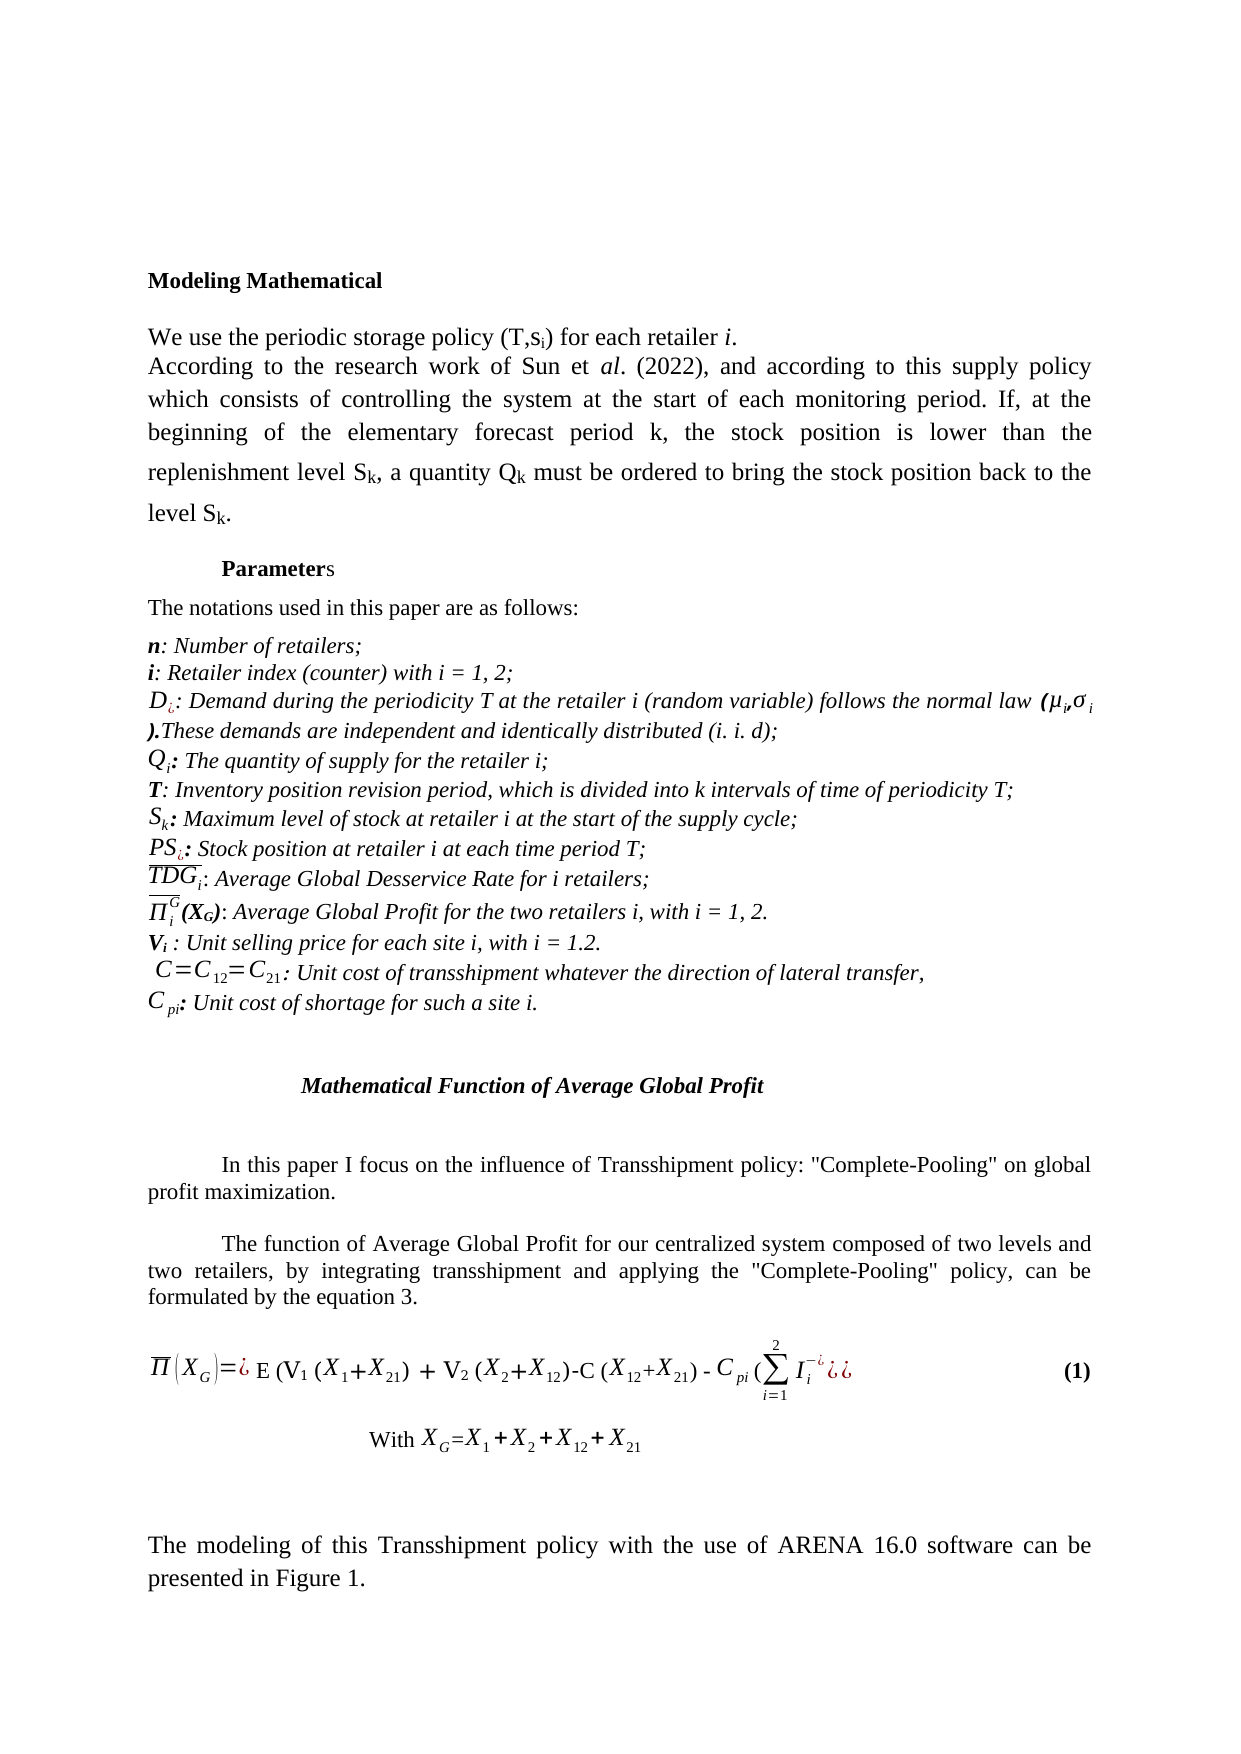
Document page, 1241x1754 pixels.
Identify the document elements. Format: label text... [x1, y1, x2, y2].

text Mathematical Function of Average Global Profit [221, 1072, 1093, 1099]
text : Stock position at retailer i at each time period T; [148, 834, 1093, 862]
text Vi : Unit selling price for each site i, with i = 1.2. [148, 929, 1093, 955]
text The function of Average Global Profit for our centralized system composed of two levels and two retailers, by integrating transshipment and applying the "Complete-Pooling" policy, can be formulated by the equation 3. [148, 1231, 1093, 1309]
text Parameters [148, 555, 1093, 581]
text T: Inventory position revision period, which is divided into k intervals of time of periodicity T; [148, 776, 1093, 803]
text n: Number of retailers; [148, 632, 1093, 659]
text i: Retailer index (counter) with i = 1, 2; [148, 659, 1093, 685]
text : Average Global Desservice Rate for i retailers; [148, 862, 1093, 893]
text In this paper I focus on the influence of Transshipment policy: "Complete-Pooling" on global profit maximization. [148, 1151, 1093, 1204]
text The modeling of this Transshipment policy with the use of ARENA 16.0 software can be presented in Figure 1. [148, 1530, 1093, 1592]
text The notations used in this paper are as follows: [148, 594, 1093, 620]
text We use the periodic storage policy (T,si) for each retailer i. [148, 320, 1093, 351]
text E (V1 (+) + V2 (+)-C (+) - ( (1) [148, 1336, 1093, 1403]
text : Maximum level of stock at retailer i at the start of the supply cycle; [148, 803, 1093, 834]
text : The quantity of supply for the retailer i; [148, 745, 1093, 776]
text : Unit cost of shortage for such a site i. [148, 987, 1093, 1018]
text According to the research work of Sun et al. (2022), and according to this supply policy which consists of controlling the system at the start of each monitoring period. If, at the beginning of the elementary forecast period k, the stock position is lower than the replenishment level Sk, a quantity Qk must be ordered to bring the stock position back to the level Sk. [148, 351, 1093, 529]
text With = [295, 1424, 1093, 1455]
text (XG): Average Global Profit for the two retailers i, with i = 1, 2. [148, 893, 1093, 929]
text : Unit cost of transshipment whatever the direction of lateral transfer, [148, 955, 1093, 987]
text : Demand during the periodicity T at the retailer i (random variable) follows the normal law (,).These demands are independent and identically distributed (i. i. d); [148, 685, 1093, 745]
text Modeling Mathematical [148, 267, 1093, 294]
